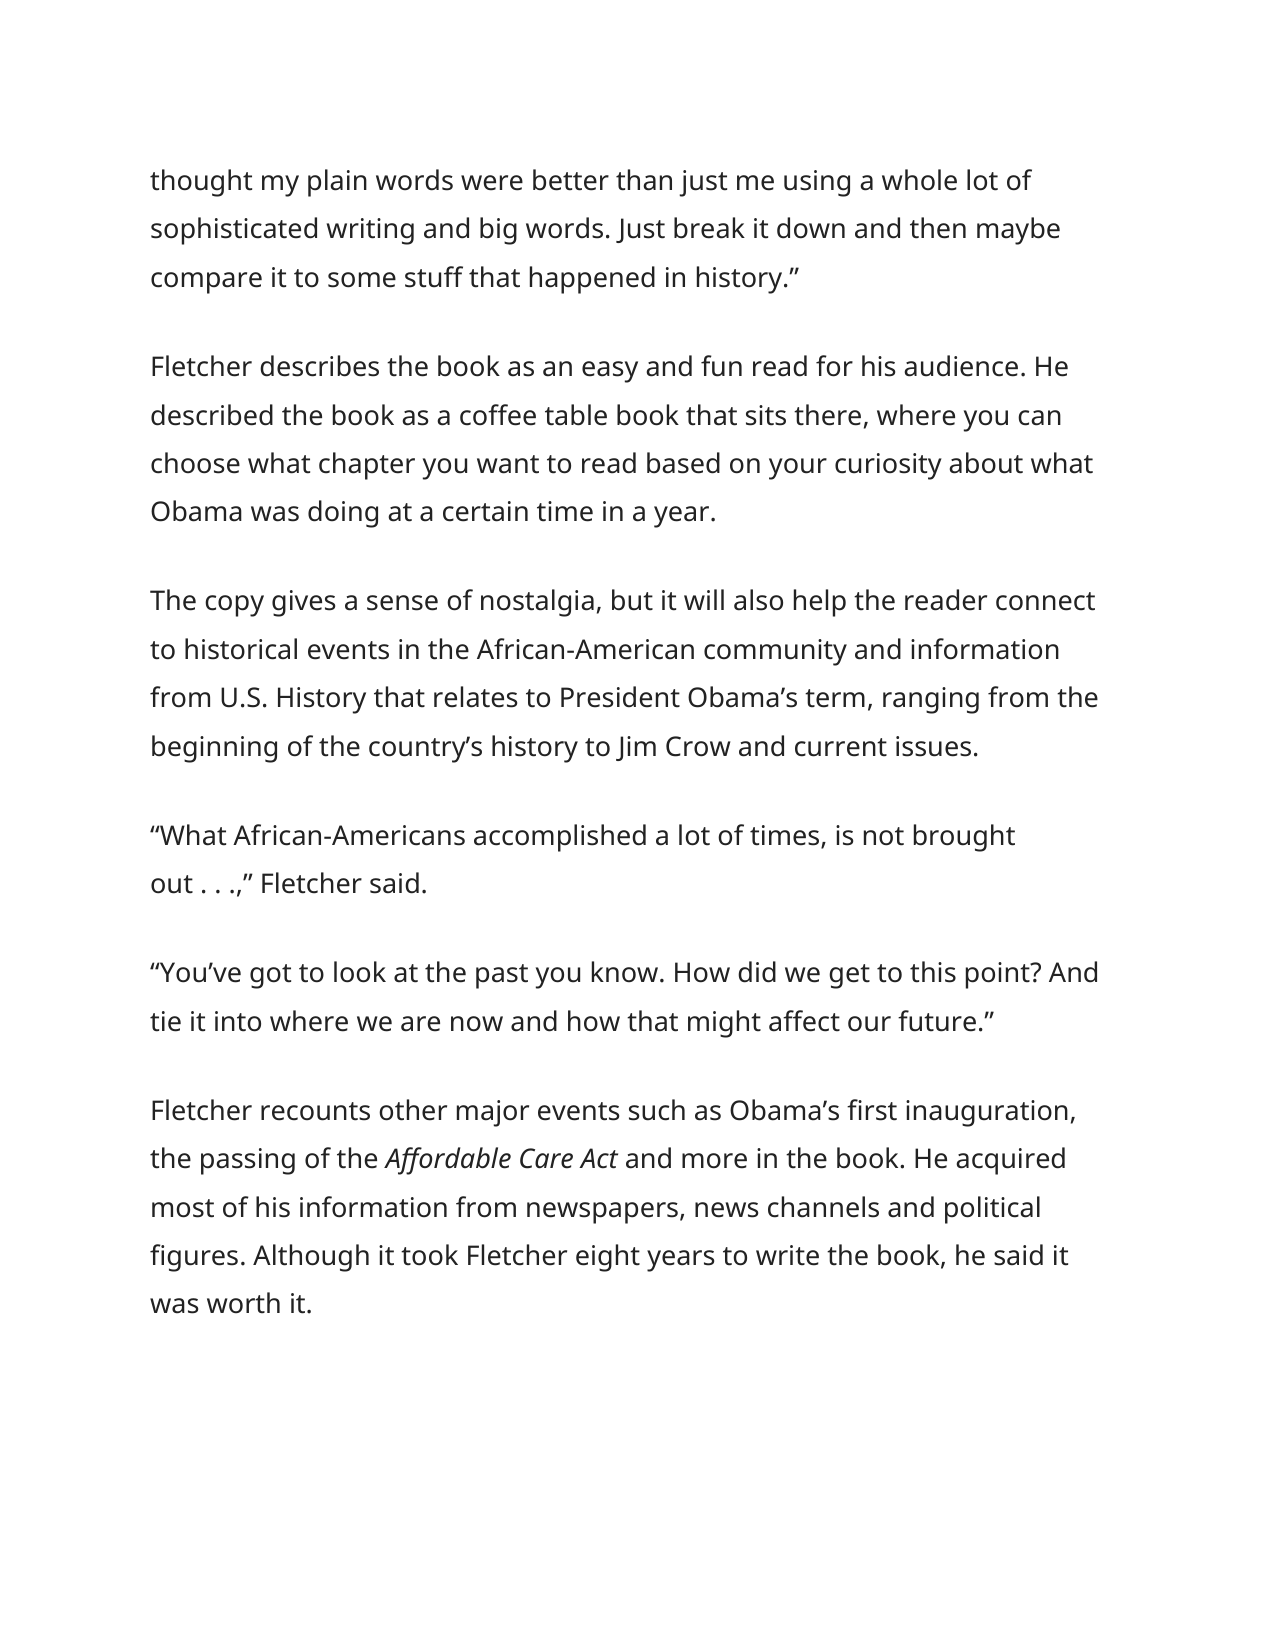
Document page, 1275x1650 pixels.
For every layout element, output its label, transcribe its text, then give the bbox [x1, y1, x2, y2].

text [150, 150, 1125, 295]
text Fletcher recounts other major events such as Obama’s first inauguration, the passing of the Affordable Care Act and more in the book. He acquired most of his information from newspapers, news channels and political figures. Although it took Fletcher eight years to write the book, he said it was worth it. [150, 1080, 1125, 1322]
text Fletcher describes the book as an easy and fun read for his audience. He described the book as a coffee table book that sits there, where you can choose what chapter you want to read based on your curiosity about what Obama was doing at a certain time in a year. [150, 336, 1125, 530]
text The copy gives a sense of nostalgia, but it will also help the reader connect to historical events in the African-American community and information from U.S. History that relates to President Obama’s term, ranging from the beginning of the country’s history to Jim Crow and current issues. [150, 570, 1125, 764]
text “You’ve got to look at the past you know. How did we get to this point? And tie it into where we are now and how that might affect our future.” [150, 942, 1125, 1039]
text “What African-Americans accomplished a lot of times, is not brought out . . .,” Fletcher said. [150, 805, 1125, 902]
